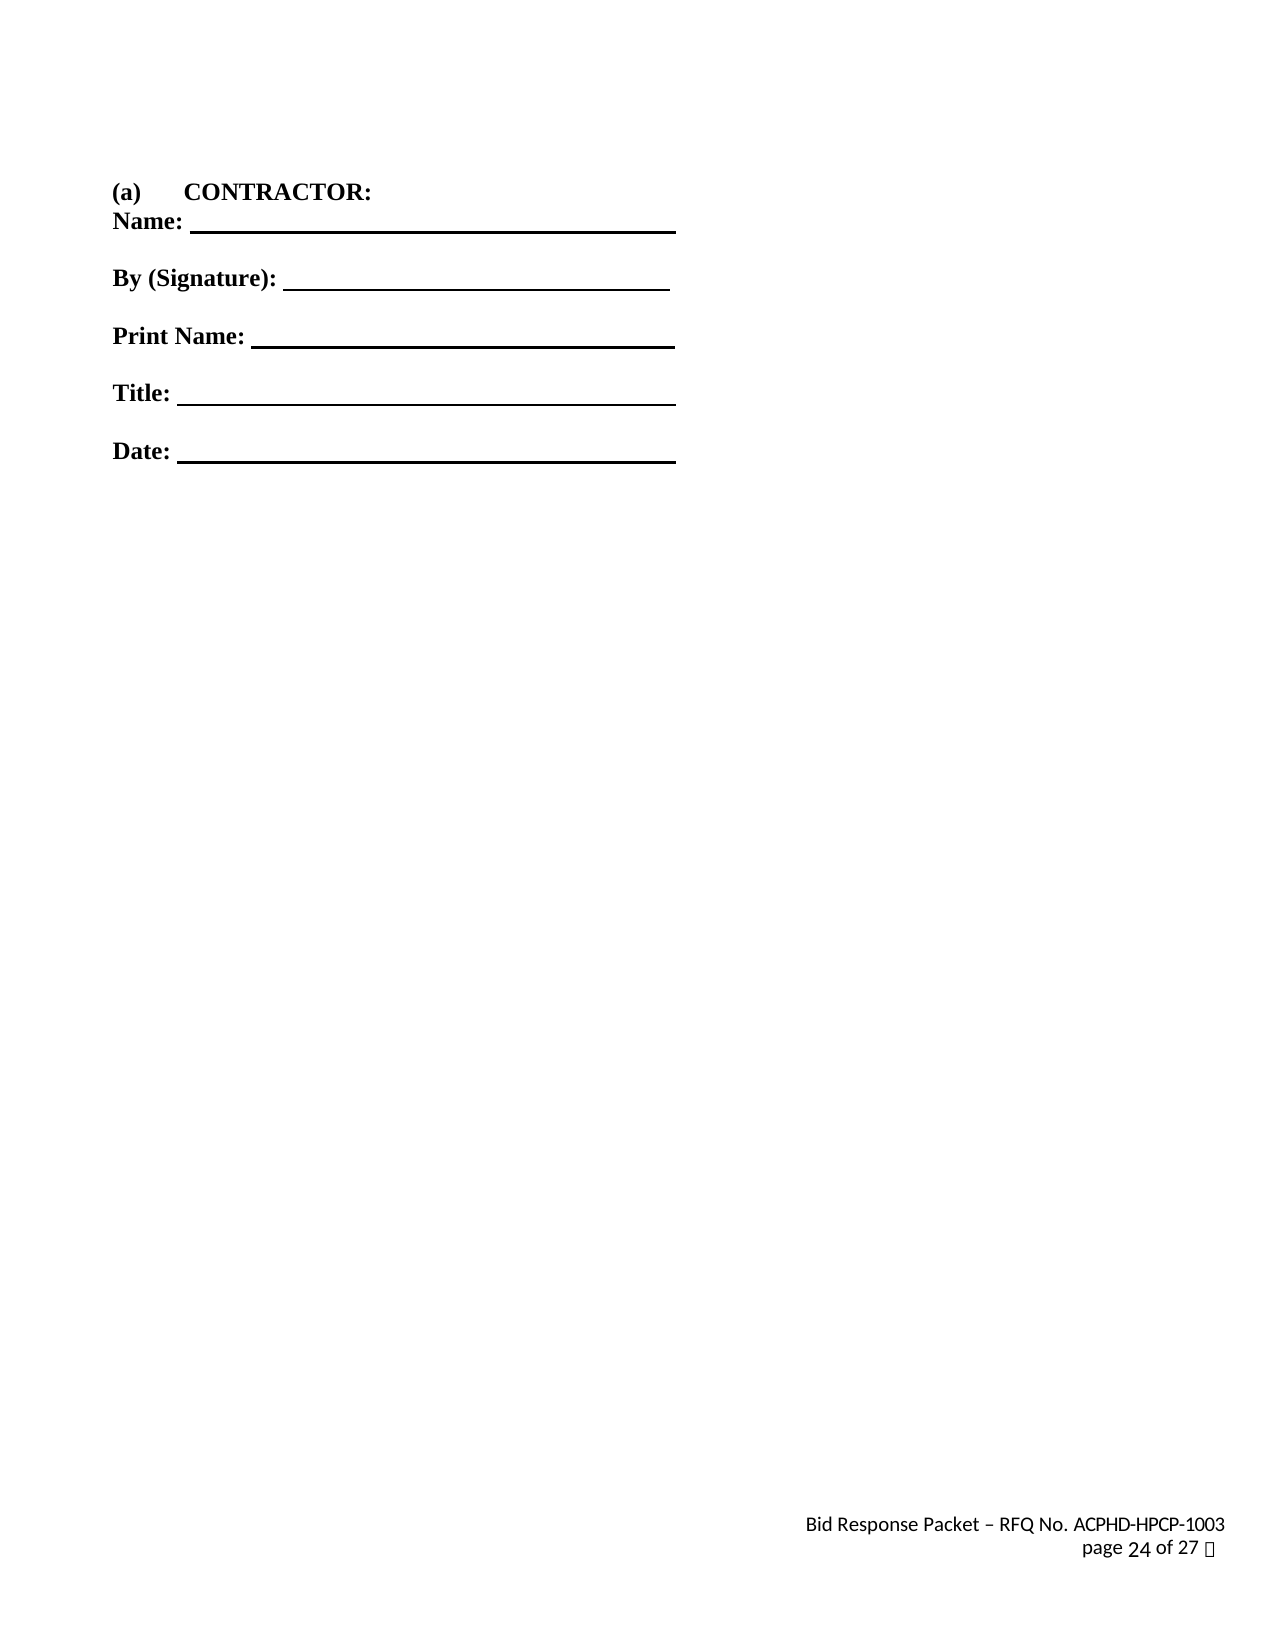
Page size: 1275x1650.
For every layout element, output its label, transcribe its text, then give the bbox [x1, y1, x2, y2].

text Title: [112, 378, 1250, 407]
text Name: [112, 206, 1250, 235]
subtitle CONTRACTOR: [112, 177, 1250, 206]
text Print Name: [112, 321, 1250, 350]
text Date: [112, 436, 1250, 465]
text By (Signature): [112, 263, 1250, 292]
